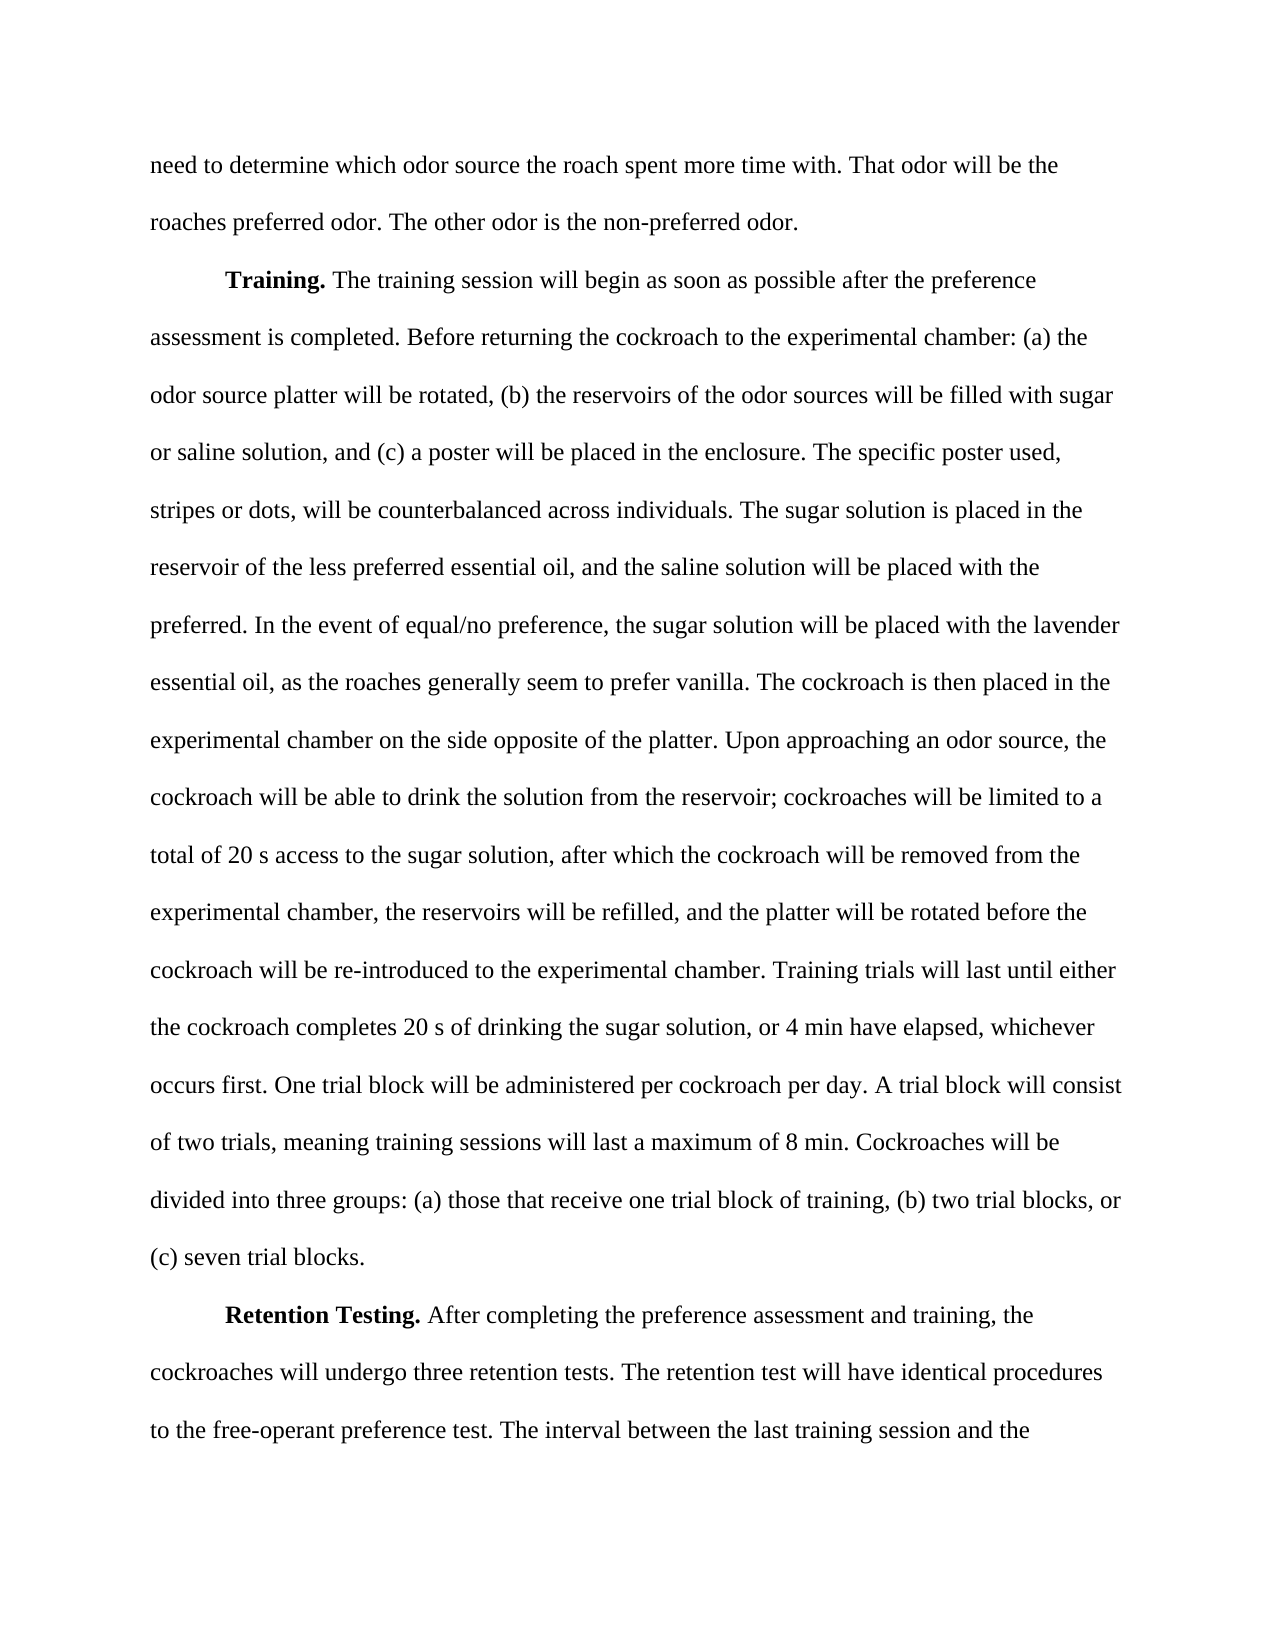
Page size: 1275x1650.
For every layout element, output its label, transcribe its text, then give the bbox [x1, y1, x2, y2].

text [150, 150, 1125, 236]
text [150, 1300, 1125, 1444]
text Training. The training session will begin as soon as possible after the preference assessment is completed. Before returning the cockroach to the experimental chamber: (a) the odor source platter will be rotated, (b) the reservoirs of the odor sources will be filled with sugar or saline solution, and (c) a poster will be placed in the enclosure. The specific poster used, stripes or dots, will be counterbalanced across individuals. The sugar solution is placed in the reservoir of the less preferred essential oil, and the saline solution will be placed with the preferred. In the event of equal/no preference, the sugar solution will be placed with the lavender essential oil, as the roaches generally seem to prefer vanilla. The cockroach is then placed in the experimental chamber on the side opposite of the platter. Upon approaching an odor source, the cockroach will be able to drink the solution from the reservoir; cockroaches will be limited to a total of 20 s access to the sugar solution, after which the cockroach will be removed from the experimental chamber, the reservoirs will be refilled, and the platter will be rotated before the cockroach will be re-introduced to the experimental chamber. Training trials will last until either the cockroach completes 20 s of drinking the sugar solution, or 4 min have elapsed, whichever occurs first. One trial block will be administered per cockroach per day. A trial block will consist of two trials, meaning training sessions will last a maximum of 8 min. Cockroaches will be divided into three groups: (a) those that receive one trial block of training, (b) two trial blocks, or (c) seven trial blocks. [150, 265, 1125, 1271]
